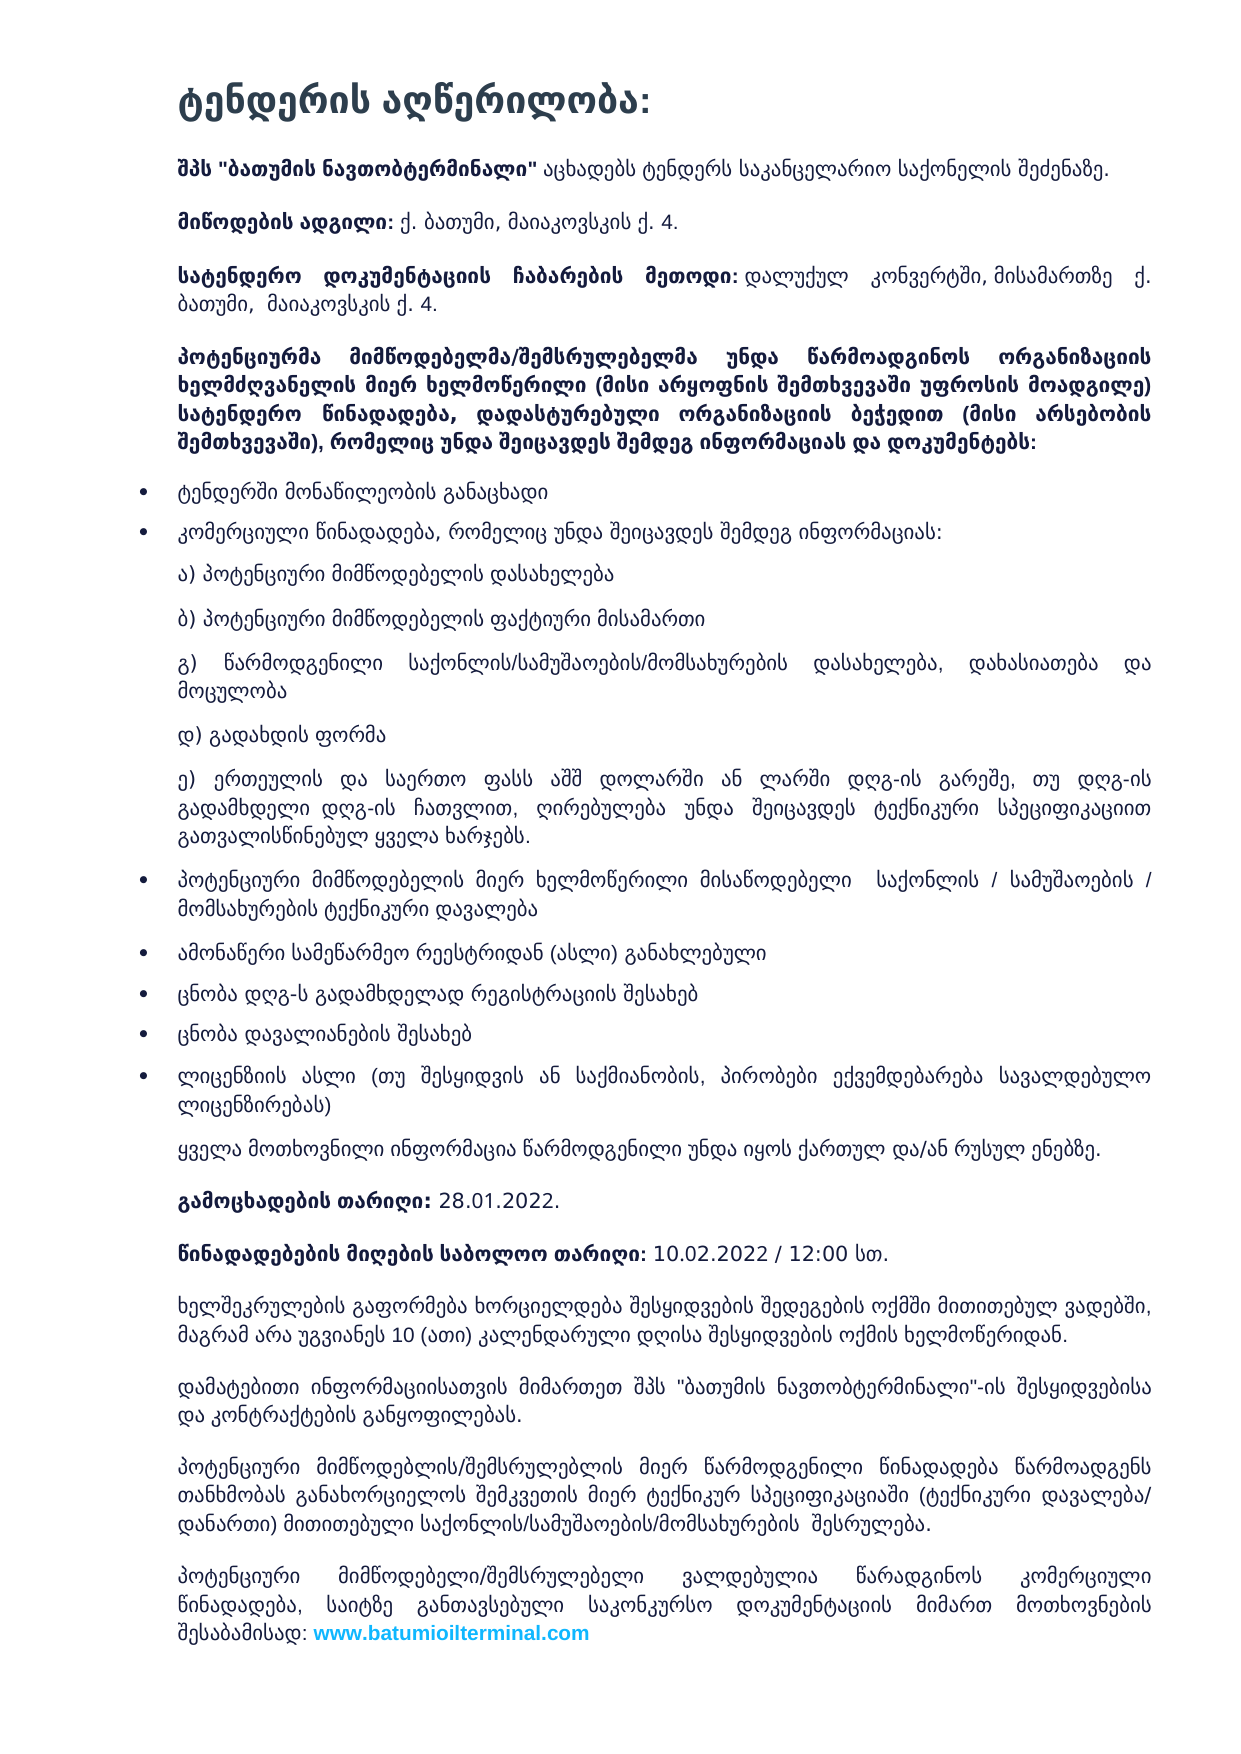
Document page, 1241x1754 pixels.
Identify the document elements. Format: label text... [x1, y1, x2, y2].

text სატენდერო დოკუმენტაციის ჩაბარების მეთოდი: დალუქულ კონვერტში, მისამართზე ქ. ბათუმი, მაიაკოვსკის ქ. 4. [177, 261, 1152, 318]
list ტენდერში მონაწილეობის განაცხადი [140, 480, 1152, 504]
text წინადადებების მიღების საბოლოო თარიღი: 10.02.2022 / 12:00 სთ. [177, 1215, 1152, 1267]
list ცნობა დღგ-ს გადამხდელად რეგისტრაციის შესახებ [140, 982, 1152, 1006]
text დ) გადახდის ფორმა [177, 720, 1152, 749]
list ამონაწერი სამეწარმეო რეესტრიდან (ასლი) განახლებული [140, 938, 1152, 966]
text გამოცხადების თარიღი: 28.01.2022. [177, 1186, 1152, 1215]
list პოტენციური მიმწოდებელის მიერ ხელმოწერილი მისაწოდებელი საქონლის / სამუშაოების / მომსახურების ტექნიკური დავალება [140, 865, 1152, 922]
text მიწოდების ადგილი: ქ. ბათუმი, მაიაკოვსკის ქ. 4. [177, 207, 1152, 236]
text ყველა მოთხოვნილი ინფორმაცია წარმოდგენილი უნდა იყოს ქართულ და/ან რუსულ ენებზე. [177, 1134, 1152, 1162]
text დამატებითი ინფორმაციისათვის მიმართეთ შპს "ბათუმის ნავთობტერმინალი"-ის შესყიდვებისა და კონტრაქტების განყოფილებას. [177, 1372, 1152, 1429]
list კომერციული წინადადება, რომელიც უნდა შეიცავდეს შემდეგ ინფორმაციას: [140, 520, 1152, 544]
list ცნობა დავალიანების შესახებ [140, 1022, 1152, 1046]
text ე) ერთეულის და საერთო ფასს აშშ დოლარში ან ლარში დღგ-ის გარეშე, თუ დღგ-ის გადამხდელი დღგ-ის ჩათვლით, ღირებულება უნდა შეიცავდეს ტექნიკური სპეციფიკაციით გათვალისწინებულ ყველა ხარჯებს. [177, 764, 1152, 849]
list ლიცენზიის ასლი (თუ შესყიდვის ან საქმიანობის, პირობები ექვემდებარება სავალდებულო ლიცენზირებას) [140, 1062, 1152, 1118]
text გ) წარმოდგენილი საქონლის/სამუშაოების/მომსახურების დასახელება, დახასიათება და მოცულობა [177, 648, 1152, 704]
text პოტენციური მიმწოდებლის/შემსრულებლის მიერ წარმოდგენილი წინადადება წარმოადგენს თანხმობას განახორციელოს შემკვეთის მიერ ტექნიკურ სპეციფიკაციაში (ტექნიკური დავალება/ დანართი) მითითებული საქონლის/სამუშაოების/მომსახურების შესრულება. [177, 1452, 1152, 1537]
text პოტენციურმა მიმწოდებელმა/შემსრულებელმა უნდა წარმოადგინოს ორგანიზაციის ხელმძღვანელის მიერ ხელმოწერილი (მისი არყოფნის შემთხვევაში უფროსის მოადგილე) სატენდერო წინადადება, დადასტურებული ორგანიზაციის ბეჭედით (მისი არსებობის შემთხვევაში), რომელიც უნდა შეიცავდეს შემდეგ ინფორმაციას და დოკუმენტებს: [177, 342, 1152, 456]
text ხელშეკრულების გაფორმება ხორციელდება შესყიდვების შედეგების ოქმში მითითებულ ვადებში, მაგრამ არა უგვიანეს 10 (ათი) კალენდარული დღისა შესყიდვების ოქმის ხელმოწერიდან. [177, 1292, 1152, 1348]
text ტენდერის აღწერილობა: [177, 74, 1152, 125]
text ბ) პოტენციური მიმწოდებელის ფაქტიური მისამართი [177, 604, 1152, 632]
text ა) პოტენციური მიმწოდებელის დასახელება [177, 559, 1152, 588]
text პოტენციური მიმწოდებელი/შემსრულებელი ვალდებულია წარადგინოს კომერციული წინადადება, საიტზე განთავსებული საკონკურსო დოკუმენტაციის მიმართ მოთხოვნების შესაბამისად: www.batumioilterminal.com [177, 1561, 1152, 1647]
text შპს "ბათუმის ნავთობტერმინალი" აცხადებს ტენდერს საკანცელარიო საქონელის შეძენაზე. [177, 154, 1152, 182]
